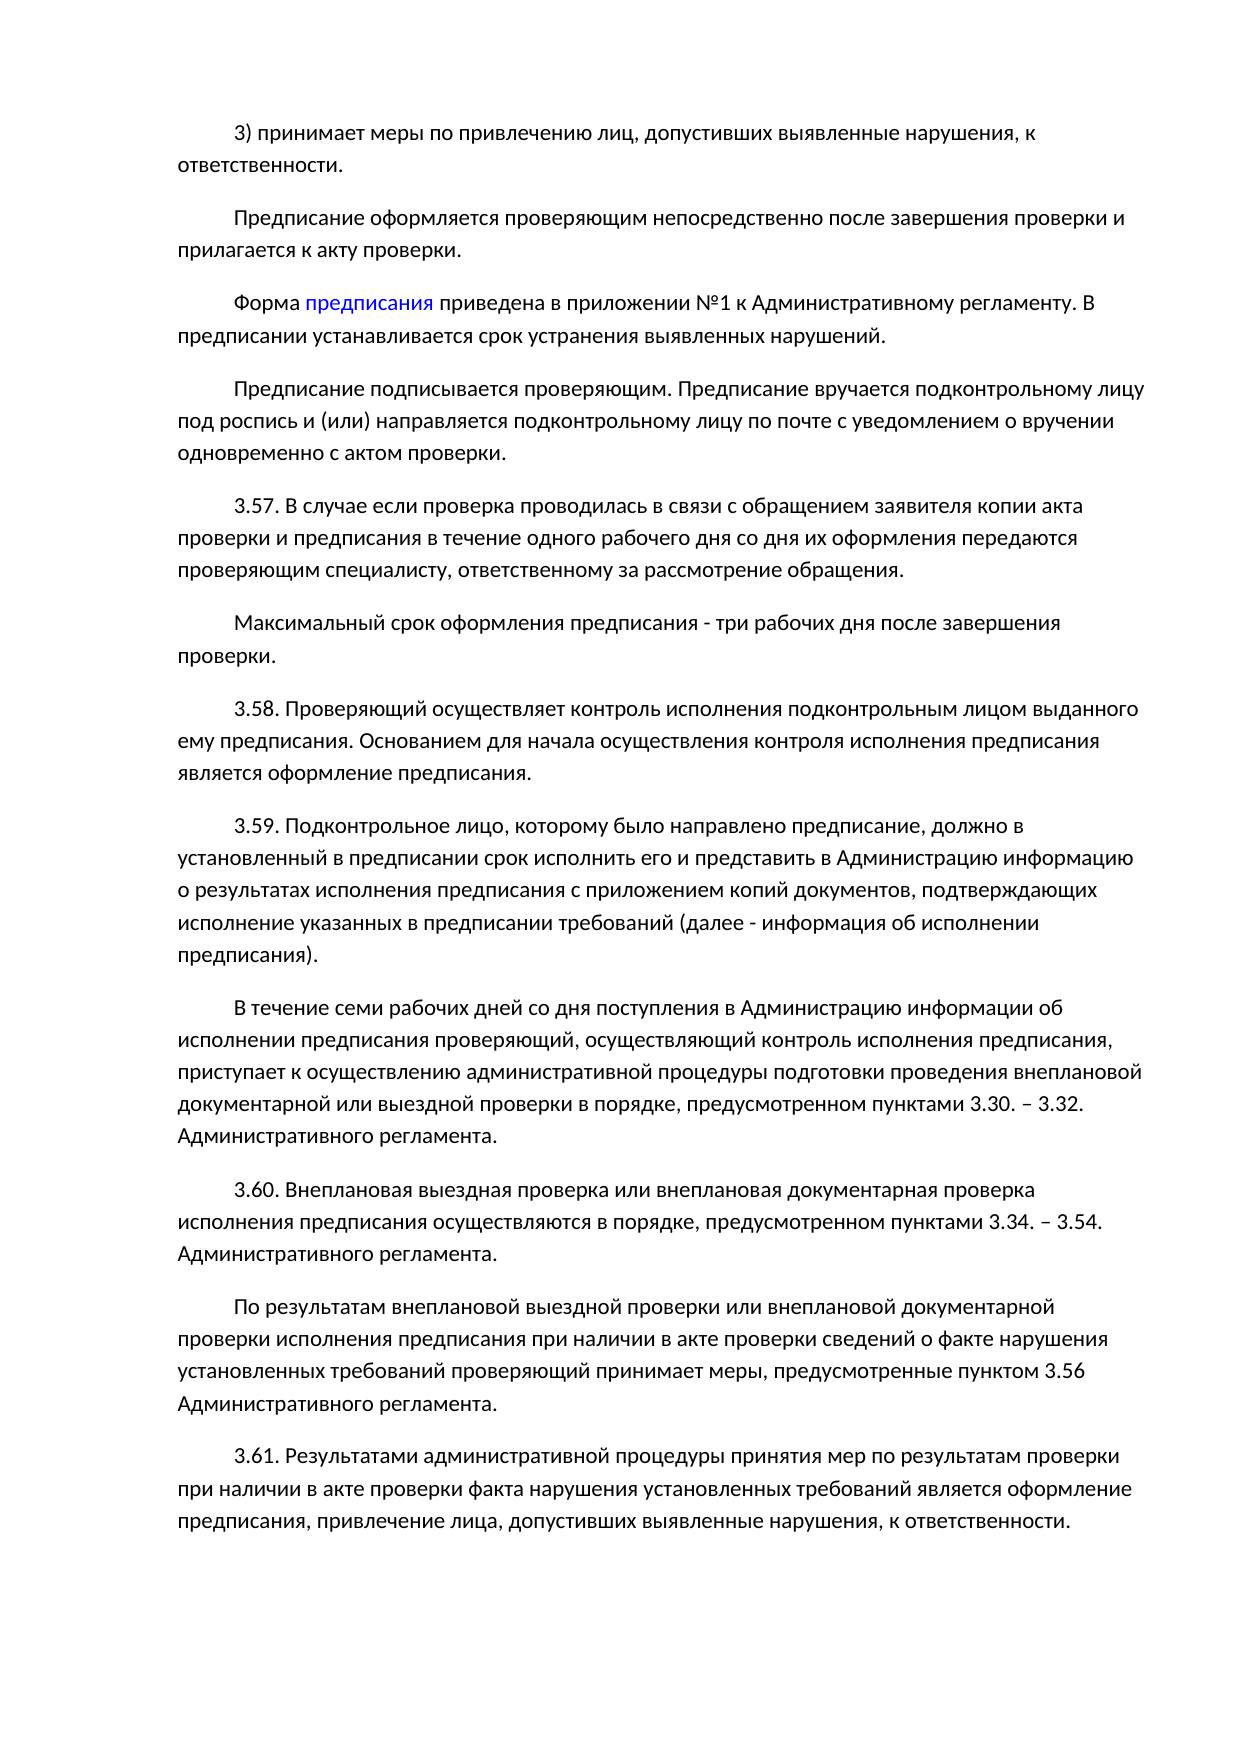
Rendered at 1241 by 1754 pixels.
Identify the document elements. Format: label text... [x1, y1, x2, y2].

text Максимальный срок оформления предписания - три рабочих дня после завершения проверки. [177, 608, 1152, 669]
text 3.58. Проверяющий осуществляет контроль исполнения подконтрольным лицом выданного ему предписания. Основанием для начала осуществления контроля исполнения предписания является оформление предписания. [177, 694, 1152, 786]
text 3) принимает меры по привлечению лиц, допустивших выявленные нарушения, к ответственности. [177, 118, 1152, 178]
text 3.57. В случае если проверка проводилась в связи с обращением заявителя копии акта проверки и предписания в течение одного рабочего дня со дня их оформления передаются проверяющим специалисту, ответственному за рассмотрение обращения. [177, 491, 1152, 583]
text В течение семи рабочих дней со дня поступления в Администрацию информации об исполнении предписания проверяющий, осуществляющий контроль исполнения предписания, приступает к осуществлению административной процедуры подготовки проведения внеплановой документарной или выездной проверки в порядке, предусмотренном пунктами 3.30. – 3.32. Административного регламента. [177, 993, 1152, 1150]
text Предписание подписывается проверяющим. Предписание вручается подконтрольному лицу под роспись и (или) направляется подконтрольному лицу по почте с уведомлением о вручении одновременно с актом проверки. [177, 374, 1152, 466]
text По результатам внеплановой выездной проверки или внеплановой документарной проверки исполнения предписания при наличии в акте проверки сведений о факте нарушения установленных требований проверяющий принимает меры, предусмотренные пунктом 3.56 Административного регламента. [177, 1292, 1152, 1417]
text 3.60. Внеплановая выездная проверка или внеплановая документарная проверка исполнения предписания осуществляются в порядке, предусмотренном пунктами 3.34. – 3.54. Административного регламента. [177, 1175, 1152, 1267]
text Предписание оформляется проверяющим непосредственно после завершения проверки и прилагается к акту проверки. [177, 203, 1152, 263]
text 3.61. Результатами административной процедуры принятия мер по результатам проверки при наличии в акте проверки факта нарушения установленных требований является оформление предписания, привлечение лица, допустивших выявленные нарушения, к ответственности. [177, 1442, 1152, 1534]
text 3.59. Подконтрольное лицо, которому было направлено предписание, должно в установленный в предписании срок исполнить его и представить в Администрацию информацию о результатах исполнения предписания с приложением копий документов, подтверждающих исполнение указанных в предписании требований (далее - информация об исполнении предписания). [177, 811, 1152, 968]
text Форма предписания приведена в приложении №1 к Административному регламенту. В предписании устанавливается срок устранения выявленных нарушений. [177, 288, 1152, 349]
